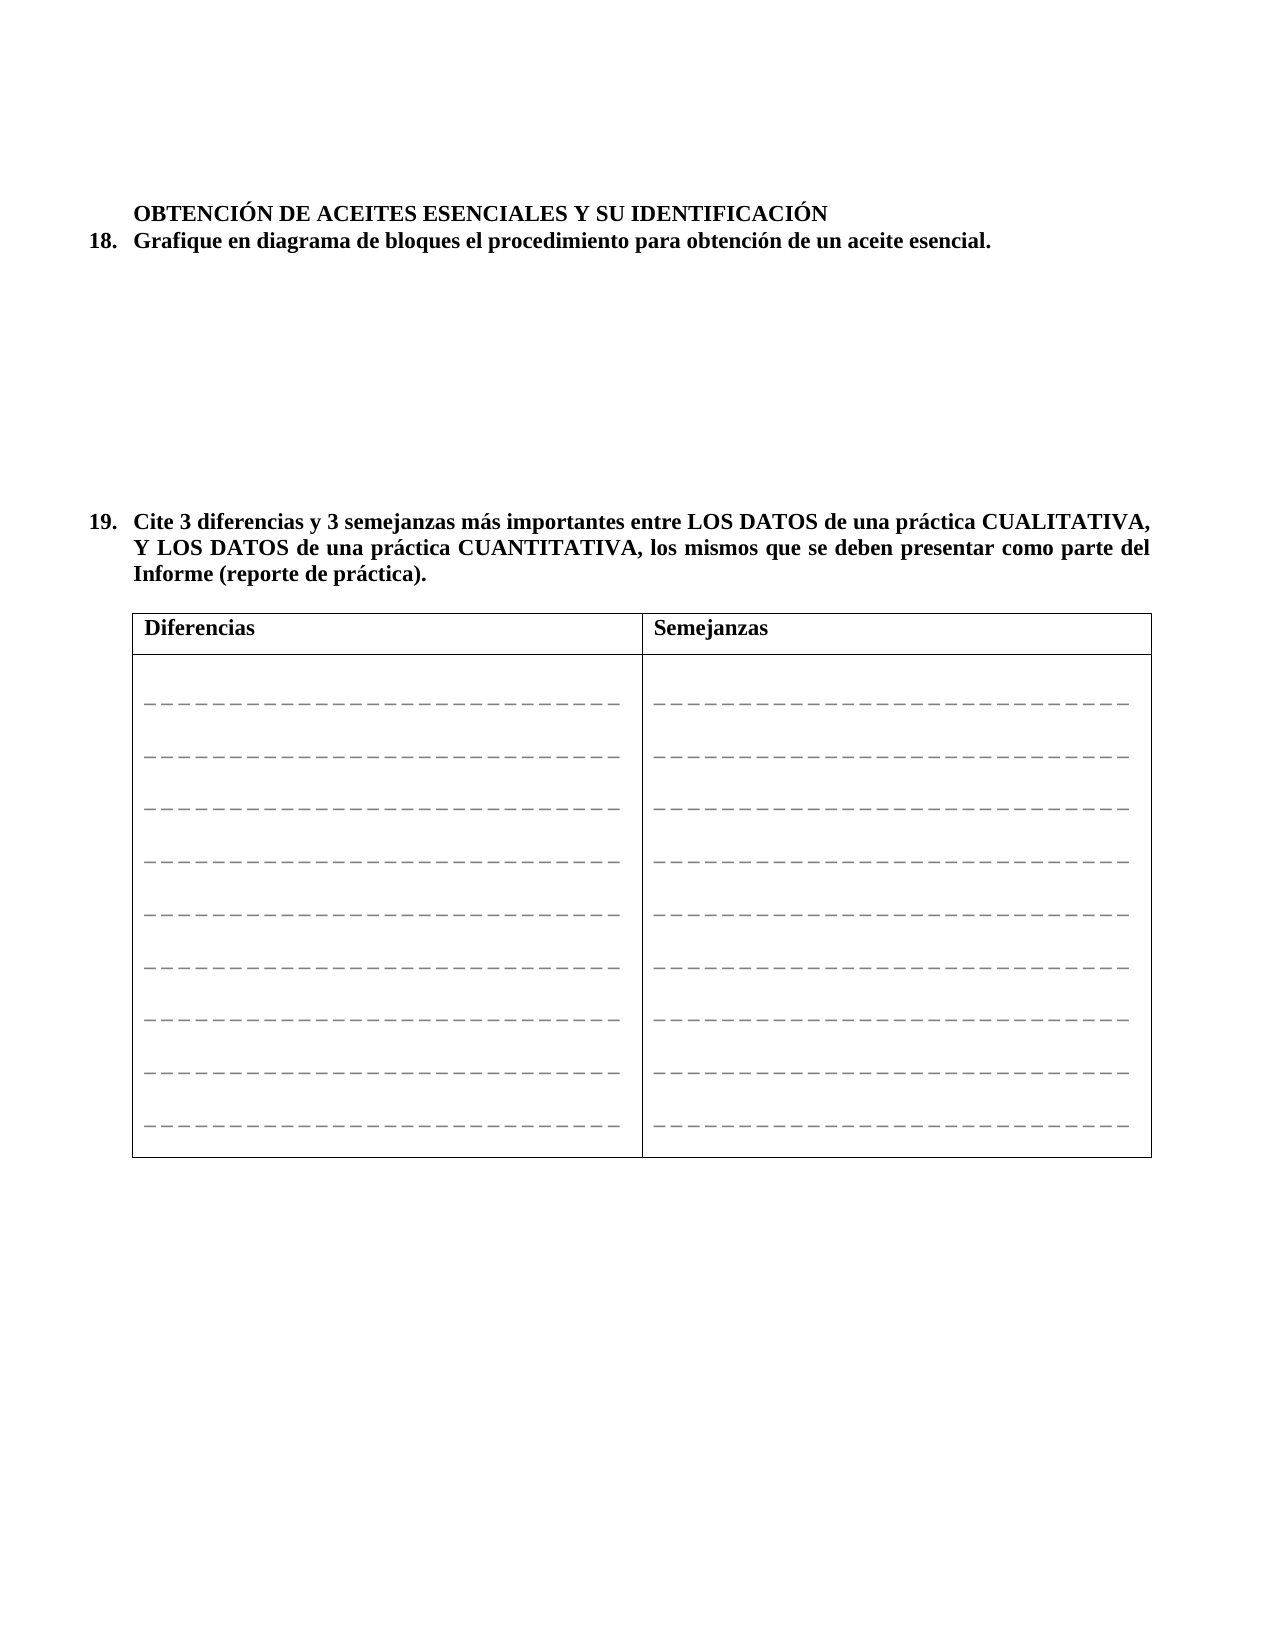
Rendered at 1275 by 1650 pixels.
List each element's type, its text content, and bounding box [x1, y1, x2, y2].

table_header Diferencias [133, 614, 642, 654]
text OBTENCIÓN DE ACEITES ESENCIALES Y SU IDENTIFICACIÓN [103, 200, 1152, 227]
table_header Semejanzas [643, 614, 1151, 654]
list Cite 3 diferencias y 3 semejanzas más importantes entre LOS DATOS de una práctica CUALITATIVA, Y LOS DATOS de una práctica CUANTITATIVA, los mismos que se deben presentar como parte del Informe (reporte de práctica). [89, 508, 1152, 587]
table_cell _ _ _ _ _ _ _ _ _ _ _ _ _ _ _ _ _ _ _ _ _ _ _ _ _ _ _ _ _ _ _ _ _ _ _ _ _ _ _ _ _ _ _ _ _ _ _ _ _ _ _ _ _ _ _ _ _ _ _ _ _ _ _ _ _ _ _ _ _ _ _ _ _ _ _ _ _ _ _ _ _ _ _ _ _ _ _ _ _ _ _ _ _ _ _ _ _ _ _ _ _ _ _ _ _ _ _ _ _ _ _ _ _ _ _ _ _ _ _ _ _ _ _ _ _ _ _ _ _ _ _ _ _ _ _ _ _ _ _ _ _ _ _ _ _ _ _ _ _ _ _ _ _ _ _ _ _ _ _ _ _ _ _ _ _ _ _ _ _ _ _ _ _ _ _ _ _ _ _ _ _ _ _ _ _ _ _ _ _ _ _ _ _ _ _ _ _ _ _ _ _ _ _ _ _ _ _ _ _ _ _ _ _ _ _ _ _ _ _ _ _ _ _ _ _ _ _ _ _ _ _ _ _ _ _ _ _ _ _ _ _ _ _ _ _ _ _ _ _ _ _ _ [643, 655, 1151, 1157]
table_cell _ _ _ _ _ _ _ _ _ _ _ _ _ _ _ _ _ _ _ _ _ _ _ _ _ _ _ _ _ _ _ _ _ _ _ _ _ _ _ _ _ _ _ _ _ _ _ _ _ _ _ _ _ _ _ _ _ _ _ _ _ _ _ _ _ _ _ _ _ _ _ _ _ _ _ _ _ _ _ _ _ _ _ _ _ _ _ _ _ _ _ _ _ _ _ _ _ _ _ _ _ _ _ _ _ _ _ _ _ _ _ _ _ _ _ _ _ _ _ _ _ _ _ _ _ _ _ _ _ _ _ _ _ _ _ _ _ _ _ _ _ _ _ _ _ _ _ _ _ _ _ _ _ _ _ _ _ _ _ _ _ _ _ _ _ _ _ _ _ _ _ _ _ _ _ _ _ _ _ _ _ _ _ _ _ _ _ _ _ _ _ _ _ _ _ _ _ _ _ _ _ _ _ _ _ _ _ _ _ _ _ _ _ _ _ _ _ _ _ _ _ _ _ _ _ _ _ _ _ _ _ _ _ _ _ _ _ _ _ _ _ _ _ _ _ _ _ _ _ _ _ _ [133, 655, 642, 1157]
text 18. Grafique en diagrama de bloques el procedimiento para obtención de un aceite esencial. [89, 227, 1152, 253]
